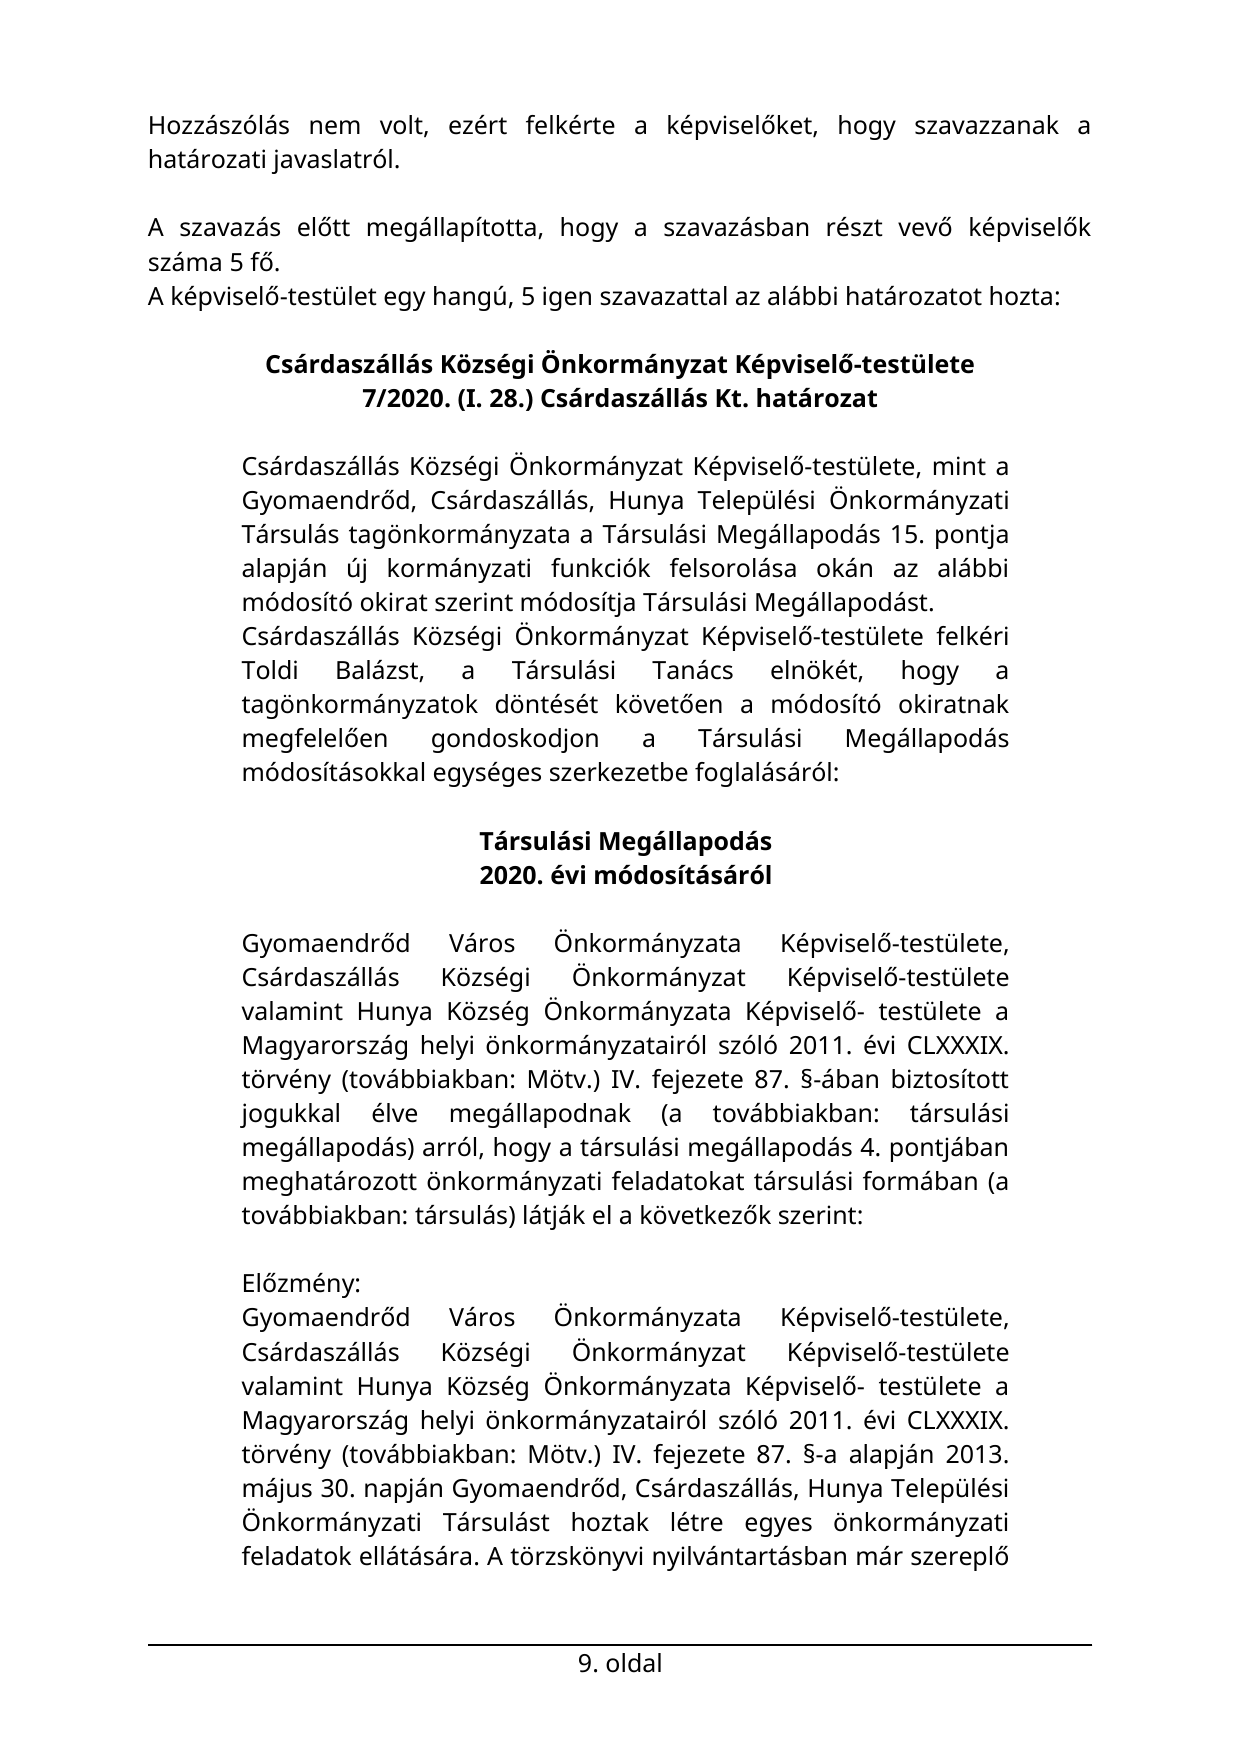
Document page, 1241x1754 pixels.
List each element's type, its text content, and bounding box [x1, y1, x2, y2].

text Társulási Megállapodás [241, 823, 1010, 857]
text A képviselő-testület egy hangú, 5 igen szavazattal az alábbi határozatot hozta: [148, 278, 1092, 312]
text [241, 1300, 1010, 1573]
text A szavazás előtt megállapította, hogy a szavazásban részt vevő képviselők száma 5 fő. [148, 210, 1092, 278]
text Csárdaszállás Községi Önkormányzat Képviselő-testülete, mint a Gyomaendrőd, Csárdaszállás, Hunya Települési Önkormányzati Társulás tagönkormányzata a Társulási Megállapodás 15. pontja alapján új kormányzati funkciók felsorolása okán az alábbi módosító okirat szerint módosítja Társulási Megállapodást. [241, 448, 1010, 619]
text 7/2020. (I. 28.) Csárdaszállás Kt. határozat [148, 380, 1092, 414]
text Csárdaszállás Községi Önkormányzat Képviselő-testülete [148, 346, 1092, 380]
text Gyomaendrőd Város Önkormányzata Képviselő-testülete, Csárdaszállás Községi Önkormányzat Képviselő-testülete valamint Hunya Község Önkormányzata Képviselő- testülete a Magyarország helyi önkormányzatairól szóló 2011. évi CLXXXIX. törvény (továbbiakban: Mötv.) IV. fejezete 87. §-ában biztosított jogukkal élve megállapodnak (a továbbiakban: társulási megállapodás) arról, hogy a társulási megállapodás 4. pontjában meghatározott önkormányzati feladatokat társulási formában (a továbbiakban: társulás) látják el a következők szerint: [241, 925, 1010, 1232]
text Előzmény: [241, 1266, 1010, 1300]
text 2020. évi módosításáról [241, 857, 1010, 891]
text Hozzászólás nem volt, ezért felkérte a képviselőket, hogy szavazzanak a határozati javaslatról. [148, 108, 1092, 176]
text Csárdaszállás Községi Önkormányzat Képviselő-testülete felkéri Toldi Balázst, a Társulási Tanács elnökét, hogy a tagönkormányzatok döntését követően a módosító okiratnak megfelelően gondoskodjon a Társulási Megállapodás módosításokkal egységes szerkezetbe foglalásáról: [241, 619, 1010, 789]
